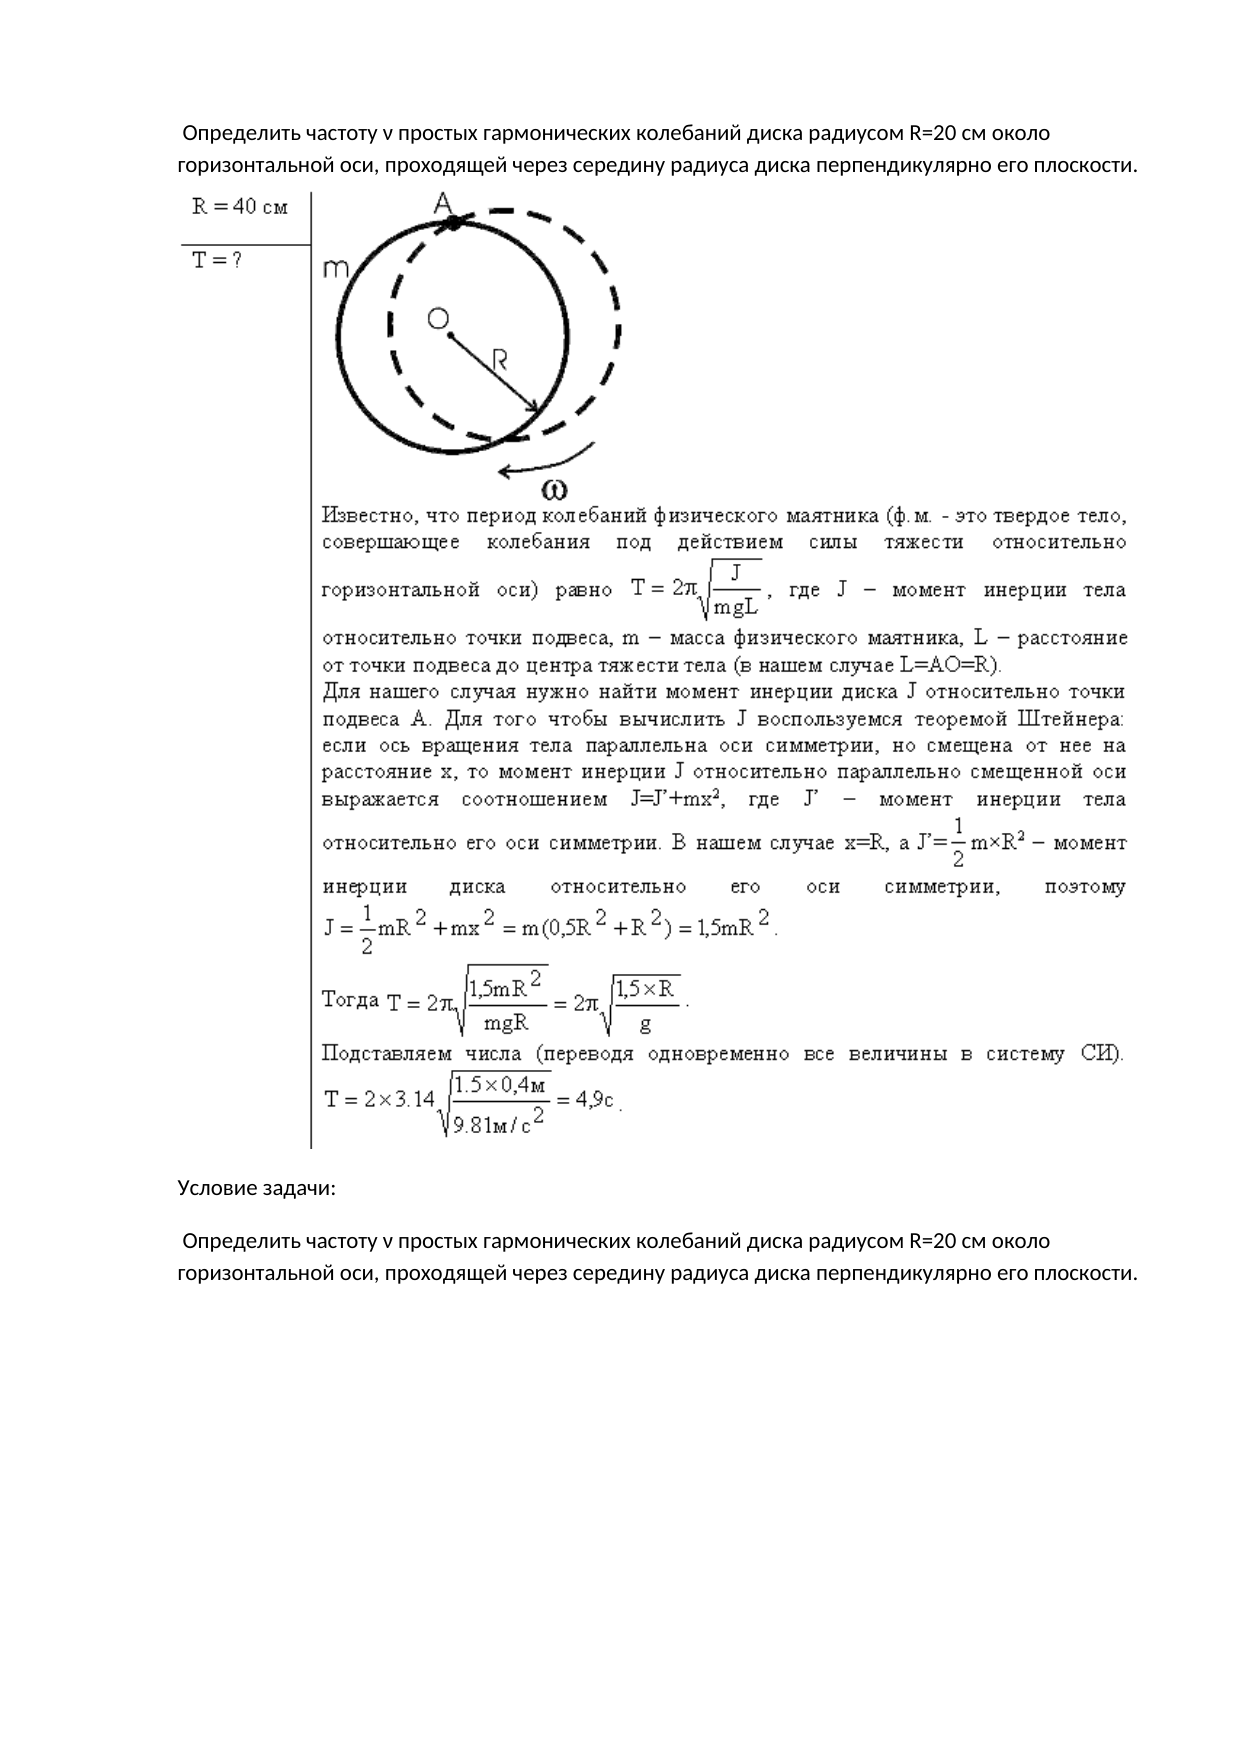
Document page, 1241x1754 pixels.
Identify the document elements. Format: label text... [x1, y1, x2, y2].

picture [177, 182, 1152, 1149]
text Определить частоту ν простых гармонических колебаний диска радиусом R=20 см около горизонтальной оси, проходящей через середину радиуса диска перпендикулярно его плоскости. [177, 1226, 1152, 1287]
text Условие задачи: [177, 1173, 1152, 1201]
text Определить частоту ν простых гармонических колебаний диска радиусом R=20 см около горизонтальной оси, проходящей через середину радиуса диска перпендикулярно его плоскости. [177, 118, 1152, 182]
